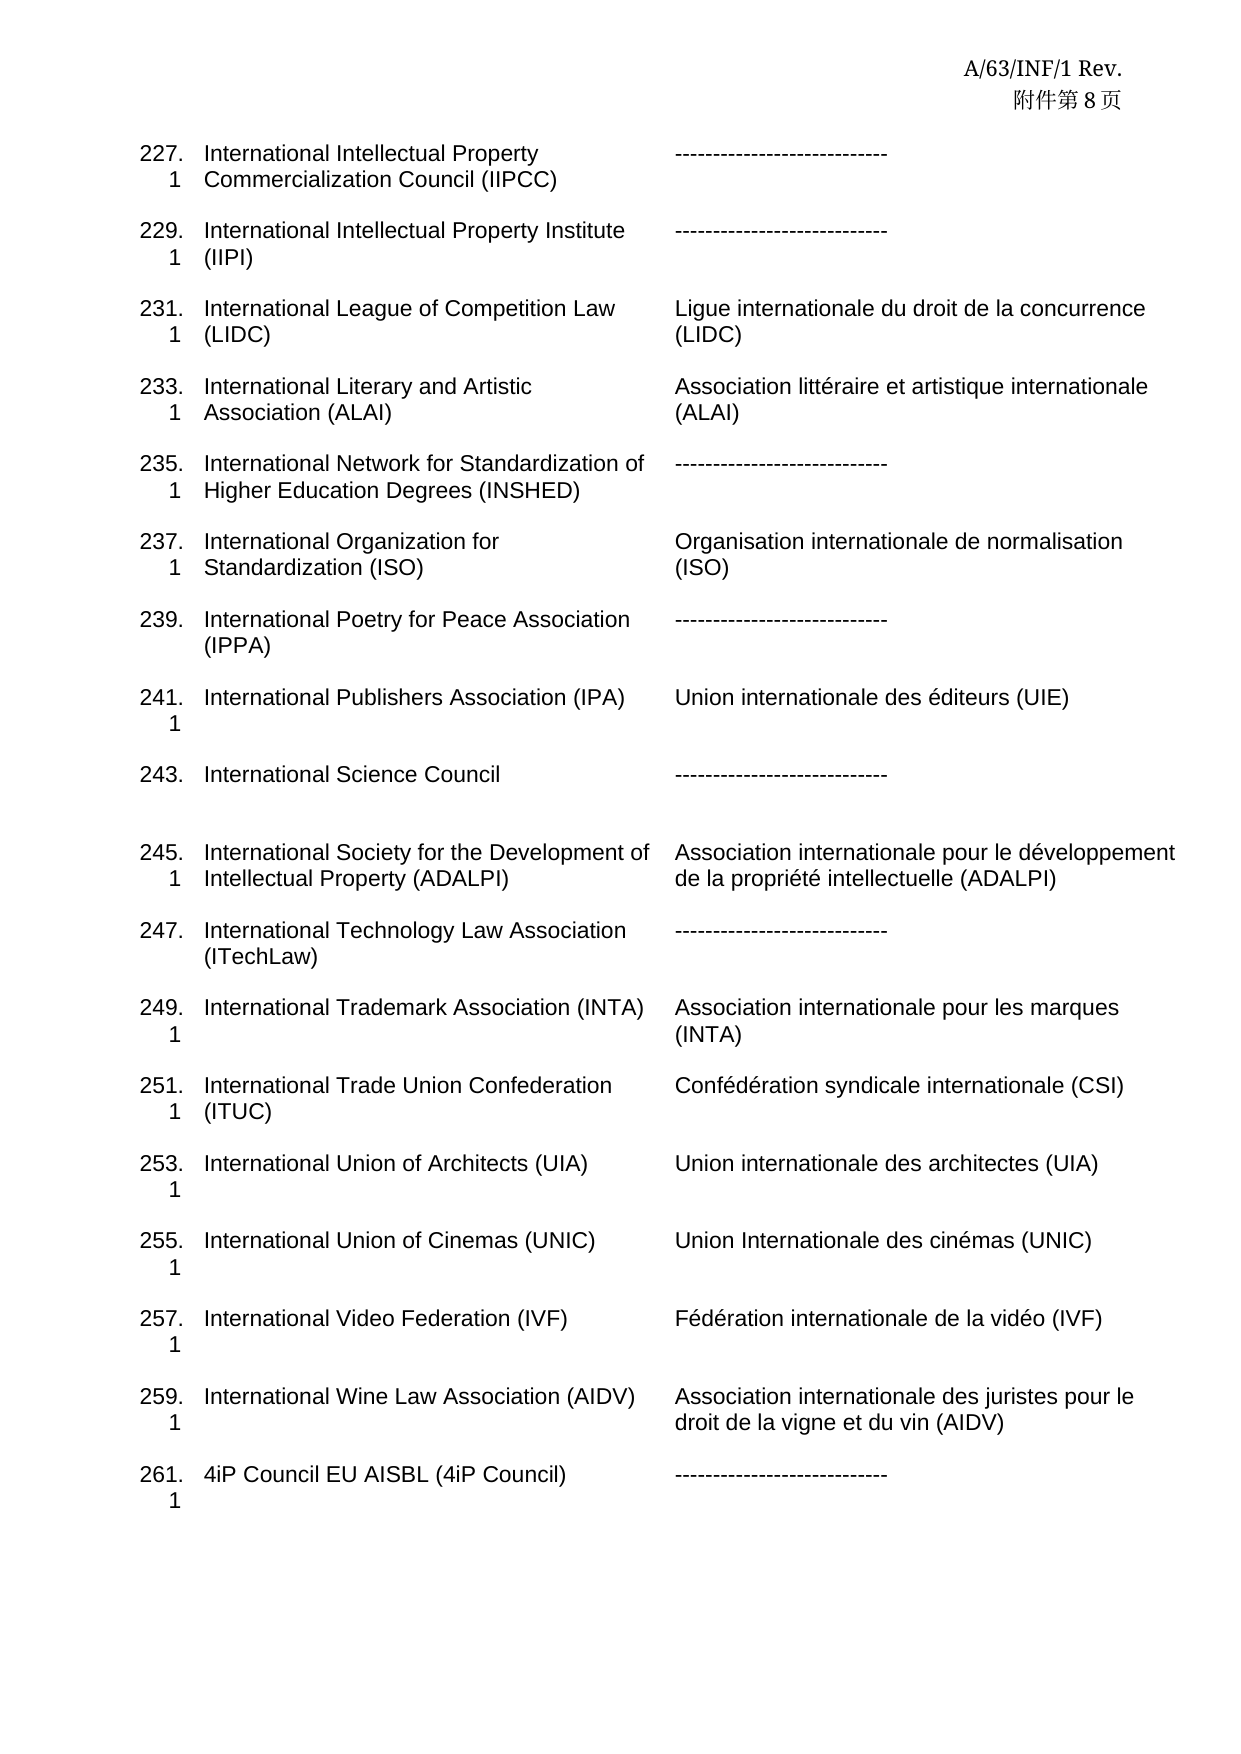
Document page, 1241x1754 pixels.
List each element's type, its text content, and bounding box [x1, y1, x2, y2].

table_cell Fédération internationale de la vidéo (IVF) [663, 1305, 1188, 1383]
table_cell International Organization for Standardization (ISO) [192, 528, 663, 606]
table_cell Confédération syndicale internationale (CSI) [663, 1072, 1188, 1150]
table_cell International Trademark Association (INTA) [192, 994, 663, 1072]
table_cell International Intellectual Property Commercialization Council (IIPCC) [192, 140, 663, 217]
table_cell International Technology Law Association (ITechLaw) [192, 917, 663, 994]
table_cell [663, 140, 1188, 217]
table_cell Union internationale des éditeurs (UIE) [663, 684, 1188, 761]
table_cell International Literary and Artistic Association (ALAI) [192, 373, 663, 450]
table_cell Association littéraire et artistique internationale (ALAI) [663, 373, 1188, 450]
table_cell Union Internationale des cinémas (UNIC) [663, 1228, 1188, 1305]
table_cell International League of Competition Law (LIDC) [192, 295, 663, 373]
table_cell 1 [84, 528, 192, 606]
table_cell 1 [84, 140, 192, 217]
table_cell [663, 1461, 1188, 1538]
table_cell Association internationale pour le développement de la propriété intellectuelle (ADALPI) [663, 839, 1188, 917]
table_cell International Union of Cinemas (UNIC) [192, 1228, 663, 1305]
table_cell 1 [84, 1383, 192, 1461]
table_cell ---------------------------- [663, 917, 1188, 994]
table_cell 1 [84, 684, 192, 761]
table_cell International Science Council [192, 761, 663, 839]
table_cell 1 [84, 994, 192, 1072]
table_cell Union internationale des architectes (UIA) [663, 1150, 1188, 1227]
table_cell 1 [84, 373, 192, 450]
table_cell International Network for Standardization of Higher Education Degrees (INSHED) [192, 450, 663, 528]
table_cell 1 [84, 1150, 192, 1227]
table_cell Organisation internationale de normalisation (ISO) [663, 528, 1188, 606]
table_cell ---------------------------- [663, 217, 1188, 295]
table_cell International Video Federation (IVF) [192, 1305, 663, 1383]
table_cell 1 [84, 217, 192, 295]
table_cell International Society for the Development of Intellectual Property (ADALPI) [192, 839, 663, 917]
table_cell [84, 761, 192, 839]
table_cell International Intellectual Property Institute (IIPI) [192, 217, 663, 295]
table_cell ---------------------------- [663, 450, 1188, 528]
table_cell [84, 917, 192, 994]
table_cell 1 [84, 839, 192, 917]
table_cell ---------------------------- [663, 606, 1188, 683]
table_cell 1 [84, 1305, 192, 1383]
table_cell 1 [84, 295, 192, 373]
table_cell Association internationale des juristes pour le droit de la vigne et du vin (AIDV) [663, 1383, 1188, 1461]
table_cell International Wine Law Association (AIDV) [192, 1383, 663, 1461]
table_cell 4iP Council EU AISBL (4iP Council) [192, 1461, 663, 1538]
table_cell [84, 606, 192, 683]
table_cell 1 [84, 1228, 192, 1305]
table_cell International Trade Union Confederation (ITUC) [192, 1072, 663, 1150]
table_cell International Union of Architects (UIA) [192, 1150, 663, 1227]
table_cell ---------------------------- [663, 761, 1188, 839]
table_cell 1 [84, 1072, 192, 1150]
table_cell International Poetry for Peace Association (IPPA) [192, 606, 663, 683]
table_cell International Publishers Association (IPA) [192, 684, 663, 761]
table_cell Association internationale pour les marques (INTA) [663, 994, 1188, 1072]
table_cell Ligue internationale du droit de la concurrence (LIDC) [663, 295, 1188, 373]
table_cell 1 [84, 450, 192, 528]
table_cell 1 [84, 1461, 192, 1538]
